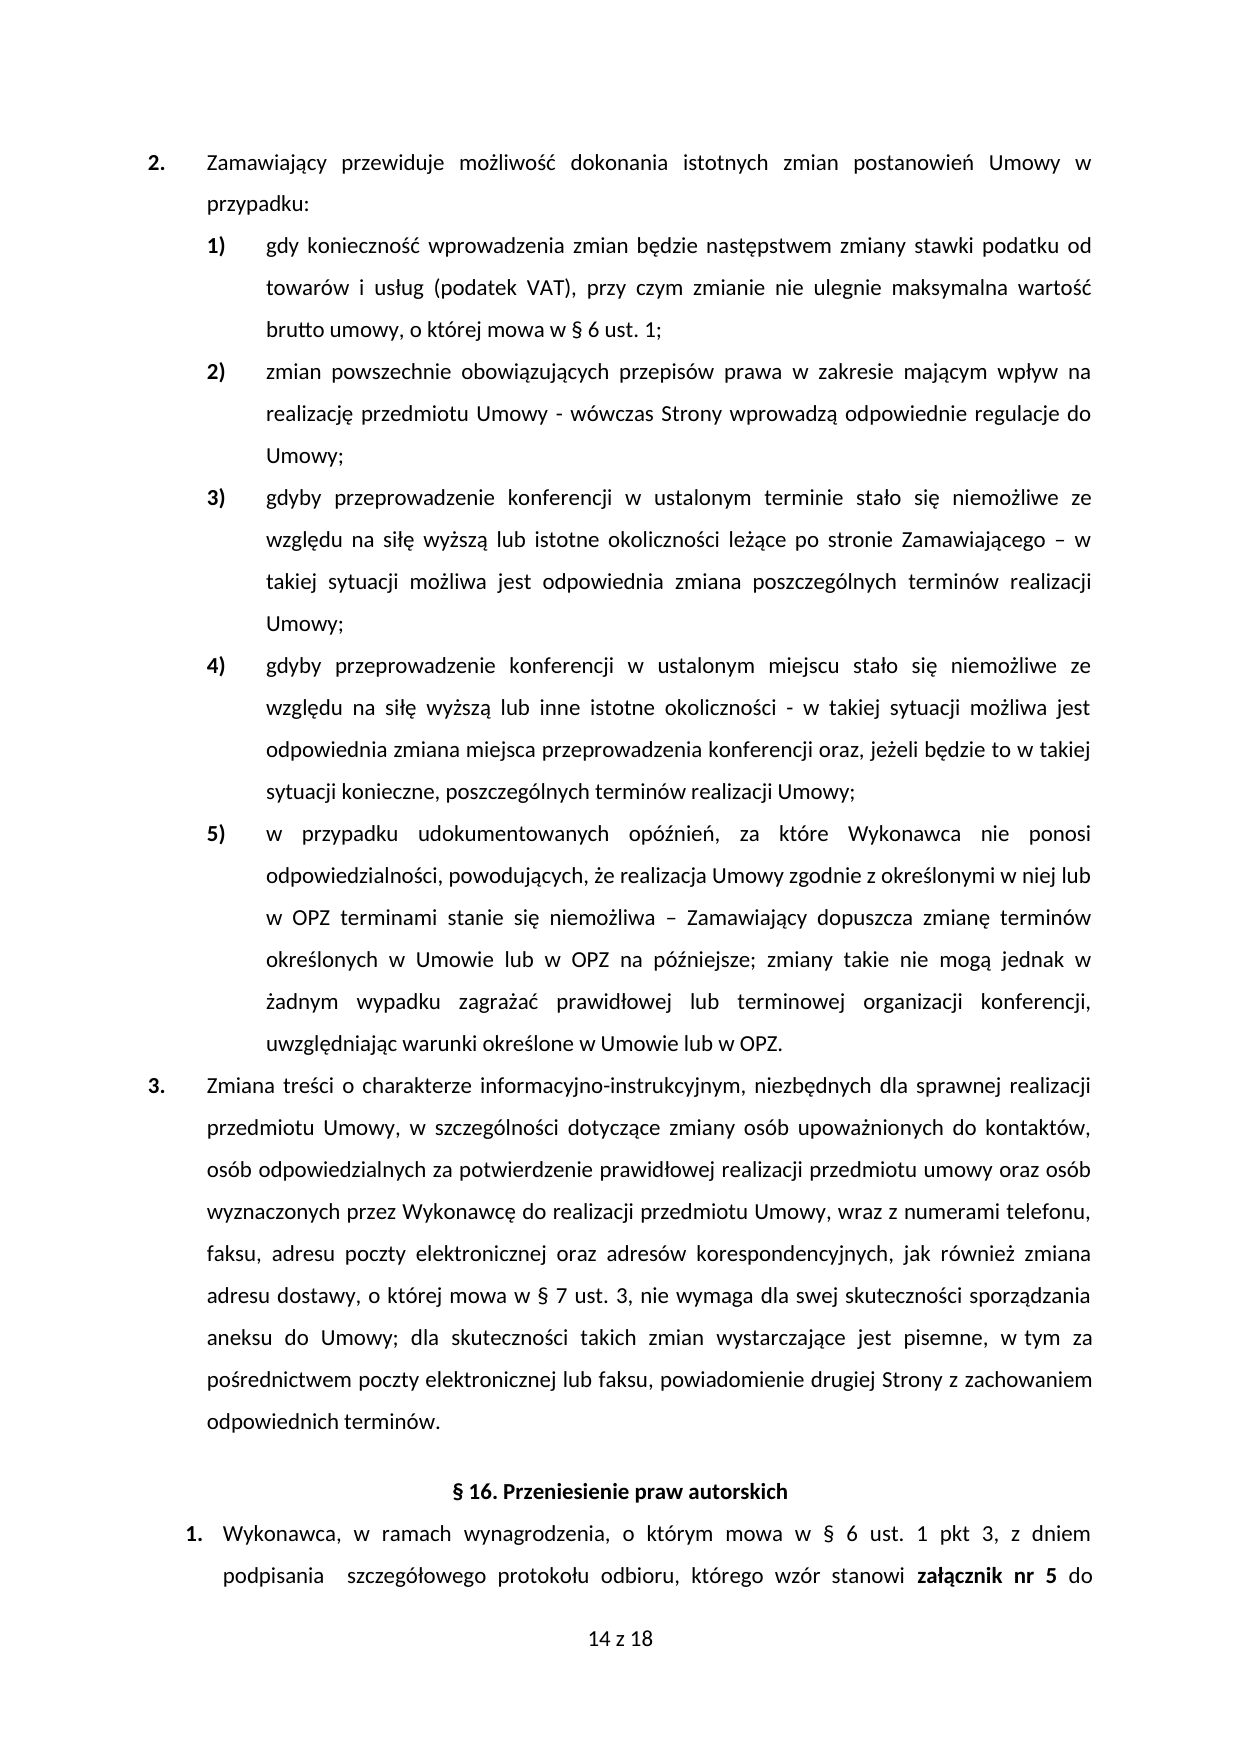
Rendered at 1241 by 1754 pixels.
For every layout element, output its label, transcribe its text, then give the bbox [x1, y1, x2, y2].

list zmian powszechnie obowiązujących przepisów prawa w zakresie mającym wpływ na realizację przedmiotu Umowy - wówczas Strony wprowadzą odpowiednie regulacje do Umowy; [207, 357, 1093, 469]
list w przypadku udokumentowanych opóźnień, za które Wykonawca nie ponosi odpowiedzialności, powodujących, że realizacja Umowy zgodnie z określonymi w niej lub w OPZ terminami stanie się niemożliwa – Zamawiający dopuszcza zmianę terminów określonych w Umowie lub w OPZ na późniejsze; zmiany takie nie mogą jednak w żadnym wypadku zagrażać prawidłowej lub terminowej organizacji konferencji, uwzględniając warunki określone w Umowie lub w OPZ. [207, 819, 1093, 1057]
list gdy konieczność wprowadzenia zmian będzie następstwem zmiany stawki podatku od towarów i usług (podatek VAT), przy czym zmianie nie ulegnie maksymalna wartość brutto umowy, o której mowa w § 6 ust. 1; [207, 232, 1093, 343]
list Zmiana treści o charakterze informacyjno-instrukcyjnym, niezbędnych dla sprawnej realizacji przedmiotu Umowy, w szczególności dotyczące zmiany osób upoważnionych do kontaktów, osób odpowiedzialnych za potwierdzenie prawidłowej realizacji przedmiotu umowy oraz osób wyznaczonych przez Wykonawcę do realizacji przedmiotu Umowy, wraz z numerami telefonu, faksu, adresu poczty elektronicznej oraz adresów korespondencyjnych, jak również zmiana adresu dostawy, o której mowa w § 7 ust. 3, nie wymaga dla swej skuteczności sporządzania aneksu do Umowy; dla skuteczności takich zmian wystarczające jest pisemne, w tym za pośrednictwem poczty elektronicznej lub faksu, powiadomienie drugiej Strony z zachowaniem odpowiednich terminów. [148, 1071, 1093, 1435]
list gdyby przeprowadzenie konferencji w ustalonym terminie stało się niemożliwe ze względu na siłę wyższą lub istotne okoliczności leżące po stronie Zamawiającego – w takiej sytuacji możliwa jest odpowiednia zmiana poszczególnych terminów realizacji Umowy; [207, 483, 1093, 637]
list Zamawiający przewiduje możliwość dokonania istotnych zmian postanowień Umowy w przypadku: [148, 148, 1093, 218]
text § 16. Przeniesienie praw autorskich [148, 1477, 1093, 1505]
list gdyby przeprowadzenie konferencji w ustalonym miejscu stało się niemożliwe ze względu na siłę wyższą lub inne istotne okoliczności - w takiej sytuacji możliwa jest odpowiednia zmiana miejsca przeprowadzenia konferencji oraz, jeżeli będzie to w takiej sytuacji konieczne, poszczególnych terminów realizacji Umowy; [207, 651, 1093, 805]
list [185, 1519, 1093, 1589]
